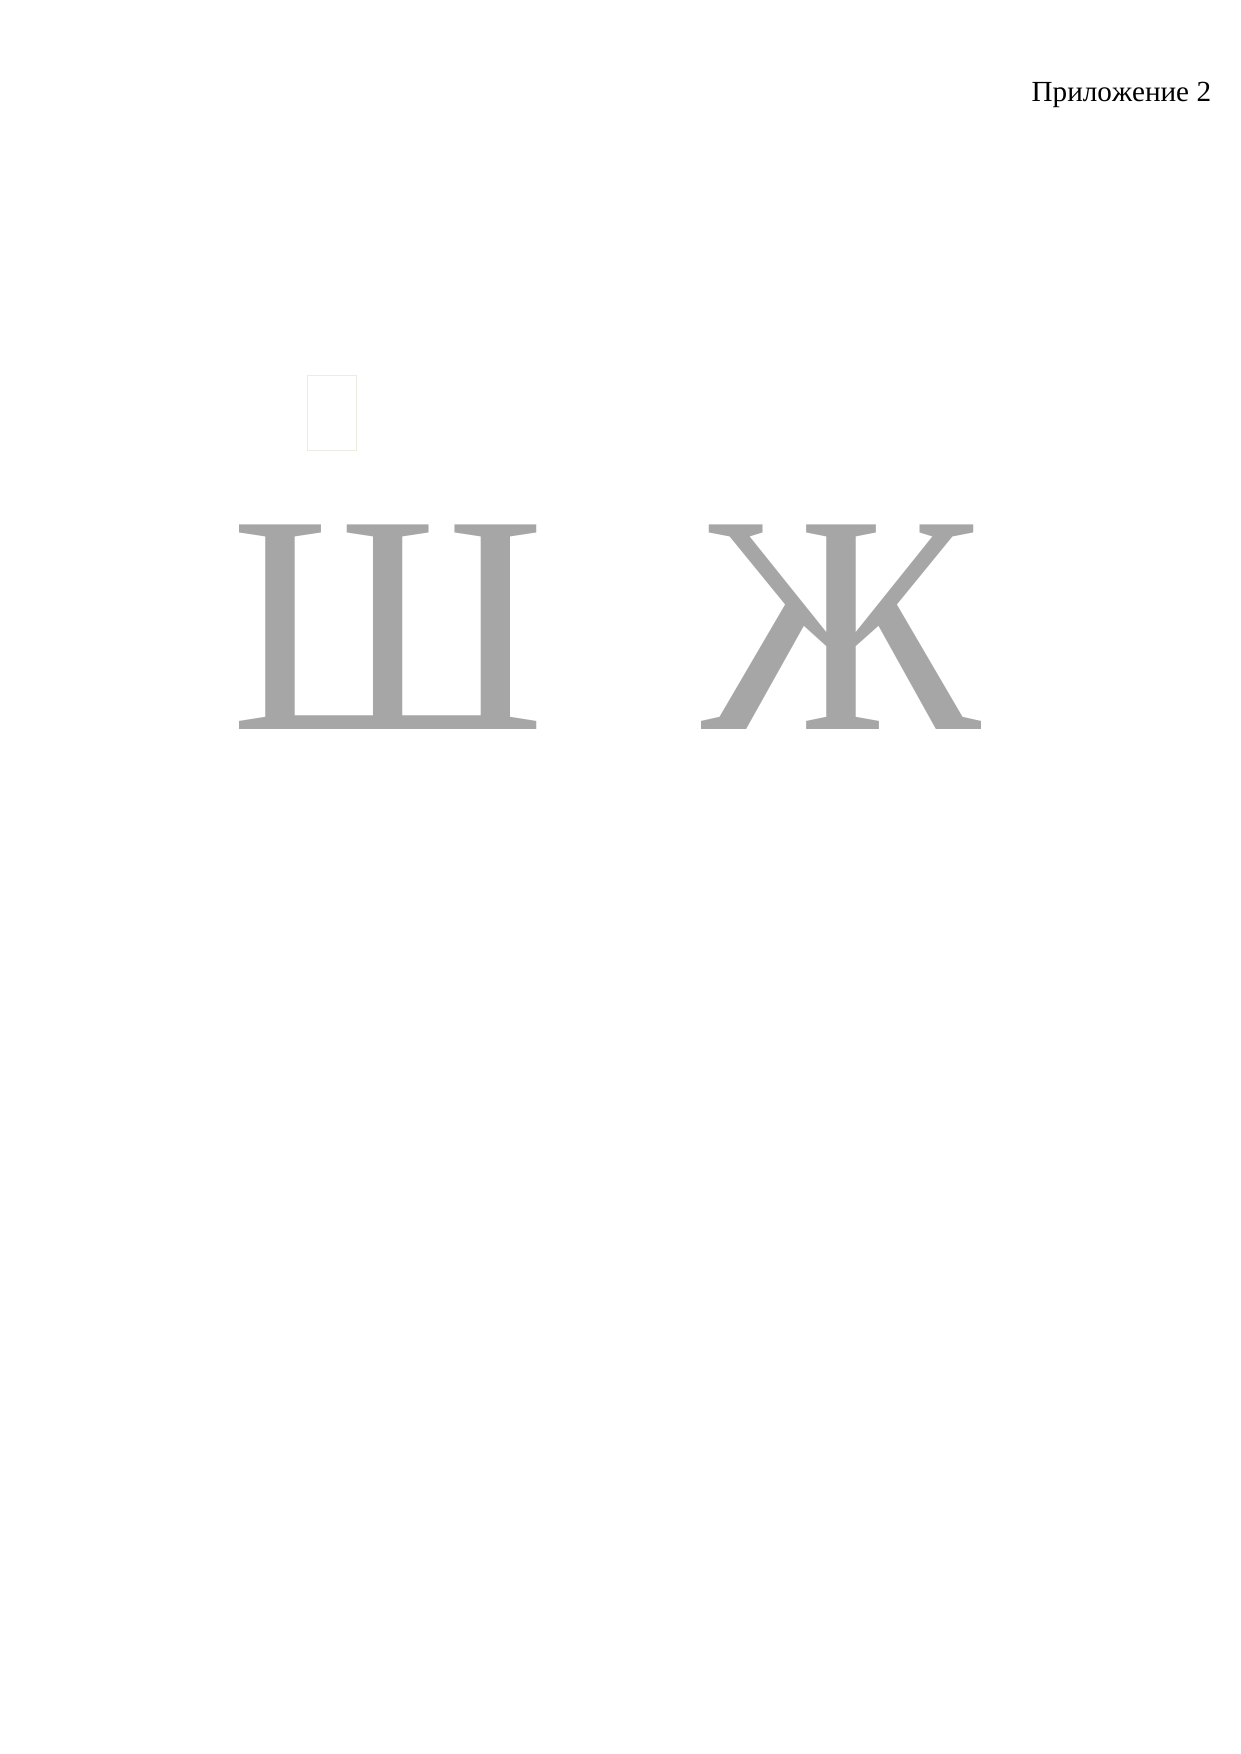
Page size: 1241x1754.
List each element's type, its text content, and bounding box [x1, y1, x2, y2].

text Ш Ж [74, 437, 1211, 797]
text Приложение 2 [74, 74, 1211, 107]
